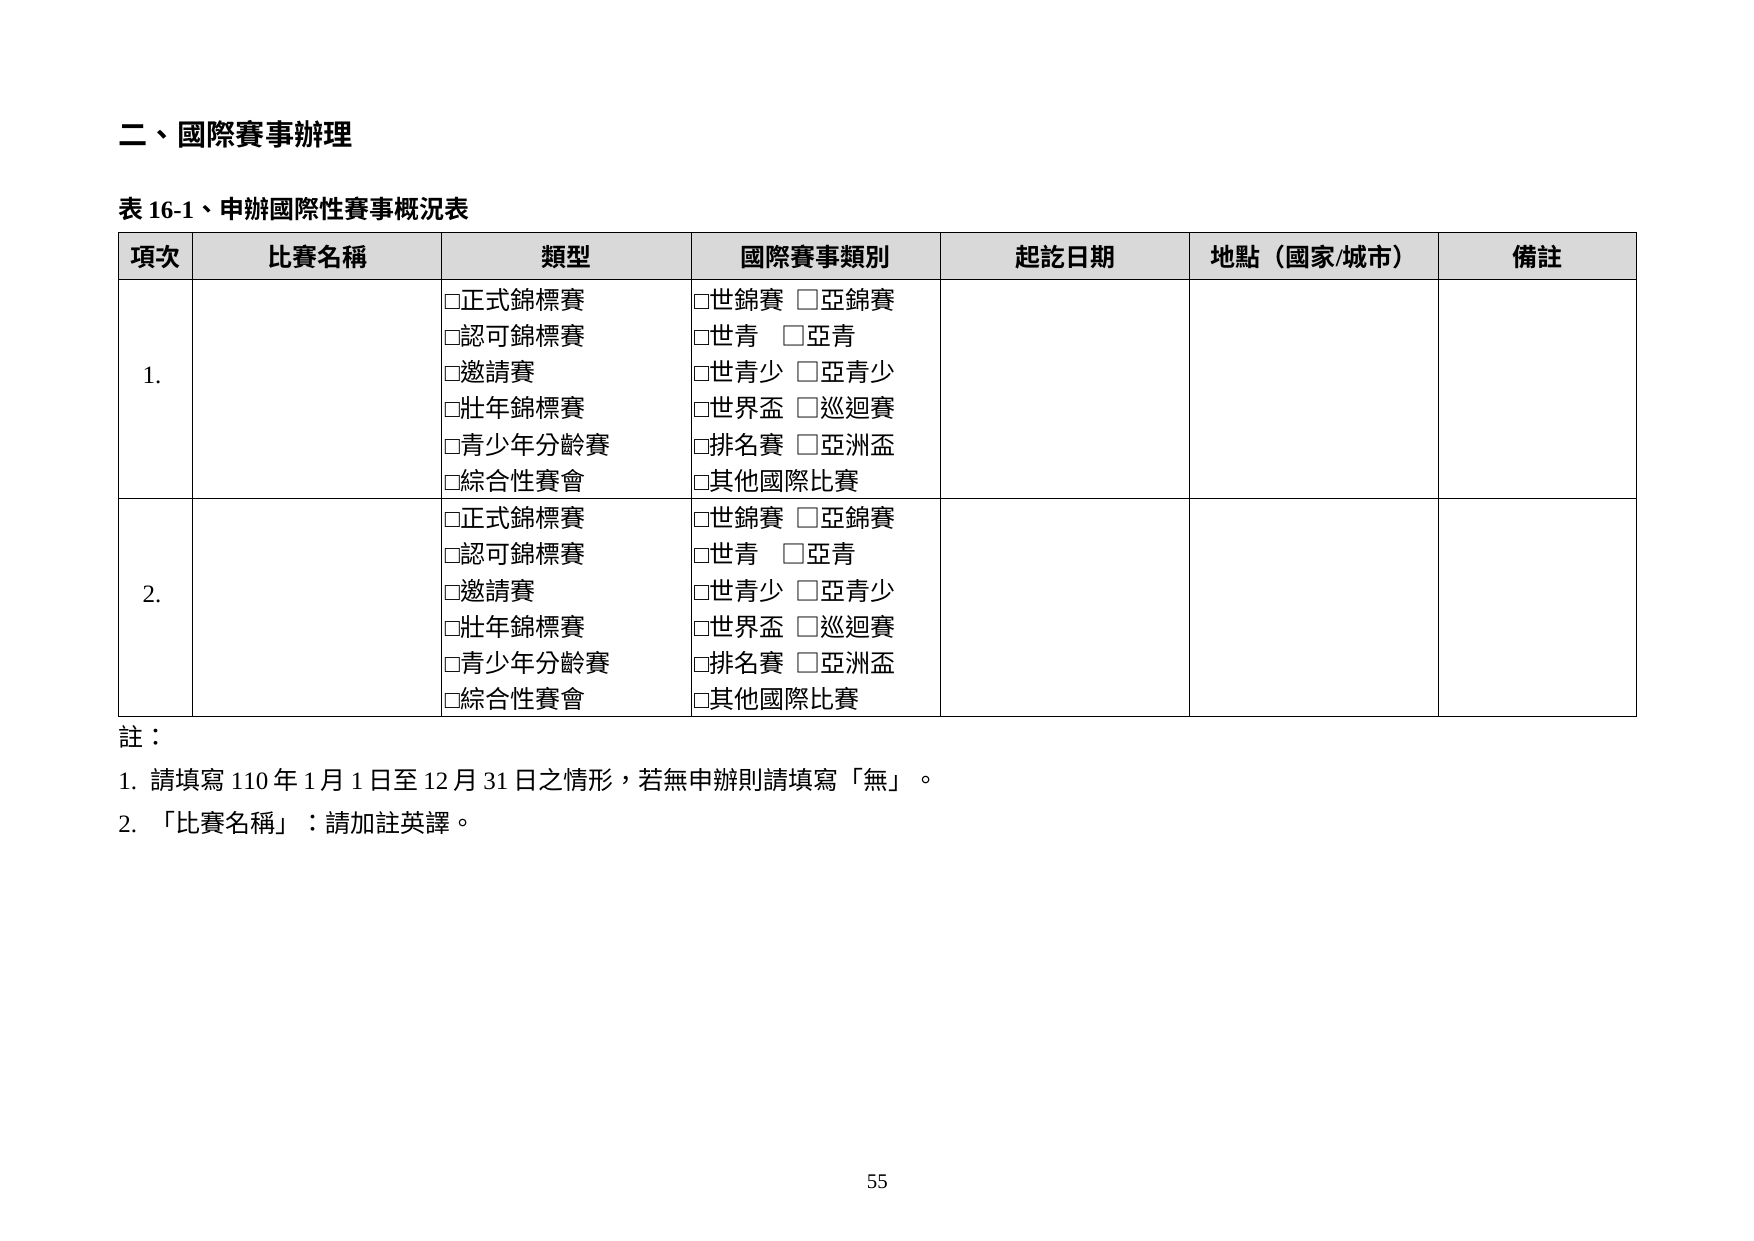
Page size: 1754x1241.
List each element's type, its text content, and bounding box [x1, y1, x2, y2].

table_header 類型 [442, 233, 691, 279]
text 註： [59, 717, 1636, 755]
table_cell [119, 280, 192, 498]
table_cell [941, 499, 1189, 716]
list 請填寫110年1月1日至12月31日之情形，若無申辦則請填寫「無」。 [118, 760, 1636, 798]
table_header 備註 [1439, 233, 1636, 279]
table_cell [119, 499, 192, 716]
table_cell [1439, 499, 1636, 716]
table_header 項次 [119, 233, 192, 279]
table_cell □世錦賽 □亞錦賽 □世青 □亞青 □世青少 □亞青少 □世界盃 □巡迴賽 □排名賽 □亞洲盃 □其他國際比賽 [692, 499, 940, 716]
table_cell [1190, 280, 1438, 498]
text 表16-1、申辦國際性賽事概況表 [118, 189, 1636, 226]
table_cell [193, 280, 441, 498]
table_cell [941, 280, 1189, 498]
table_header 國際賽事類別 [692, 233, 940, 279]
table_cell □世錦賽 □亞錦賽 □世青 □亞青 □世青少 □亞青少 □世界盃 □巡迴賽 □排名賽 □亞洲盃 □其他國際比賽 [692, 280, 940, 498]
table_cell □正式錦標賽 □認可錦標賽 □邀請賽 □壯年錦標賽 □青少年分齡賽 □綜合性賽會 [442, 280, 691, 498]
table_cell □正式錦標賽 □認可錦標賽 □邀請賽 □壯年錦標賽 □青少年分齡賽 □綜合性賽會 [442, 499, 691, 716]
table_cell [193, 499, 441, 716]
table_cell [1190, 499, 1438, 716]
table_cell [1439, 280, 1636, 498]
list 「比賽名稱」：請加註英譯。 [118, 803, 1636, 841]
table_header 地點（國家/城市） [1190, 233, 1438, 279]
table_header 比賽名稱 [193, 233, 441, 279]
list 國際賽事辦理 [118, 95, 1636, 170]
table_header 起訖日期 [941, 233, 1189, 279]
